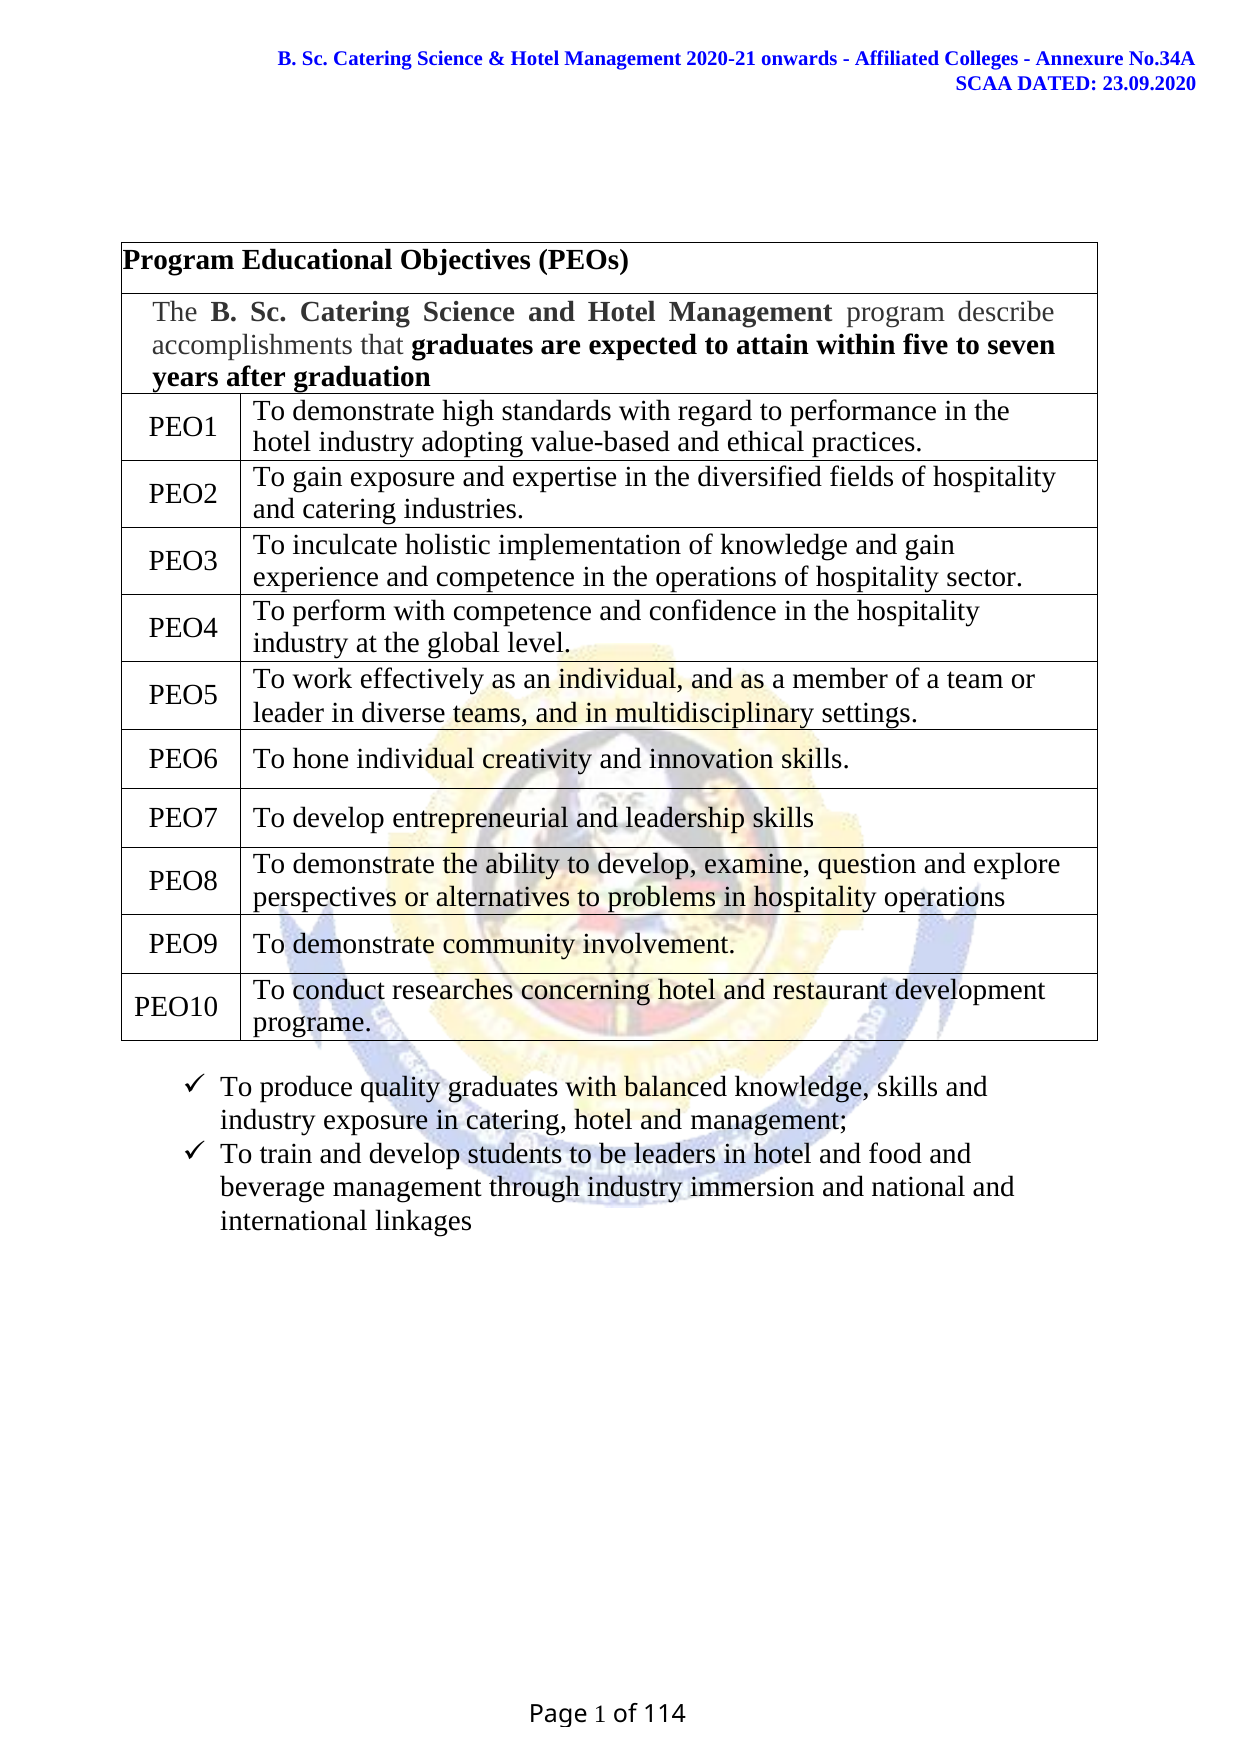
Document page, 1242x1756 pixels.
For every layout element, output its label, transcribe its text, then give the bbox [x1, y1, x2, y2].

table_cell PEO2 [122, 461, 240, 527]
table_cell PEO1 [122, 394, 240, 460]
table_cell PEO9 [122, 915, 240, 973]
table_cell PEO4 [122, 595, 240, 661]
table_cell To work effectively as an individual, and as a member of a team or leader in diverse teams, and in multidisciplinary settings. [241, 662, 1097, 729]
table_cell PEO8 [122, 848, 240, 914]
picture [278, 1041, 982, 1069]
table_cell PEO6 [122, 730, 240, 788]
table_cell PEO10 [122, 974, 240, 1040]
table_cell To inculcate holistic implementation of knowledge and gain experience and competence in the operations of hospitality sector. [241, 528, 1097, 594]
table_cell The B. Sc. Catering Science and Hotel Management program describe accomplishments that graduates are expected to attain within five to seven years after graduation [122, 294, 1097, 393]
table_cell To demonstrate the ability to develop, examine, question and explore perspectives or alternatives to problems in hospitality operations [241, 848, 1097, 914]
table_cell To perform with competence and confidence in the hospitality industry at the global level. [241, 595, 1097, 661]
table_header Program Educational Objectives (PEOs) [122, 243, 1097, 293]
table_cell PEO7 [122, 789, 240, 847]
list To produce quality graduates with balanced knowledge, skills and industry exposure in catering, hotel and management; [182, 1069, 1080, 1136]
table_cell To demonstrate community involvement. [241, 915, 1097, 973]
table_cell To conduct researches concerning hotel and restaurant development programe. [241, 974, 1097, 1040]
list To train and develop students to be leaders in hotel and food and beverage management through industry immersion and national and international linkages [182, 1136, 1073, 1237]
table_cell To develop entrepreneurial and leadership skills [241, 789, 1097, 847]
table_cell PEO5 [122, 662, 240, 729]
table_cell To hone individual creativity and innovation skills. [241, 730, 1097, 788]
table_cell To gain exposure and expertise in the diversified fields of hospitality and catering industries. [241, 461, 1097, 527]
table_cell PEO3 [122, 528, 240, 594]
table_cell To demonstrate high standards with regard to performance in the hotel industry adopting value-based and ethical practices. [241, 394, 1097, 460]
